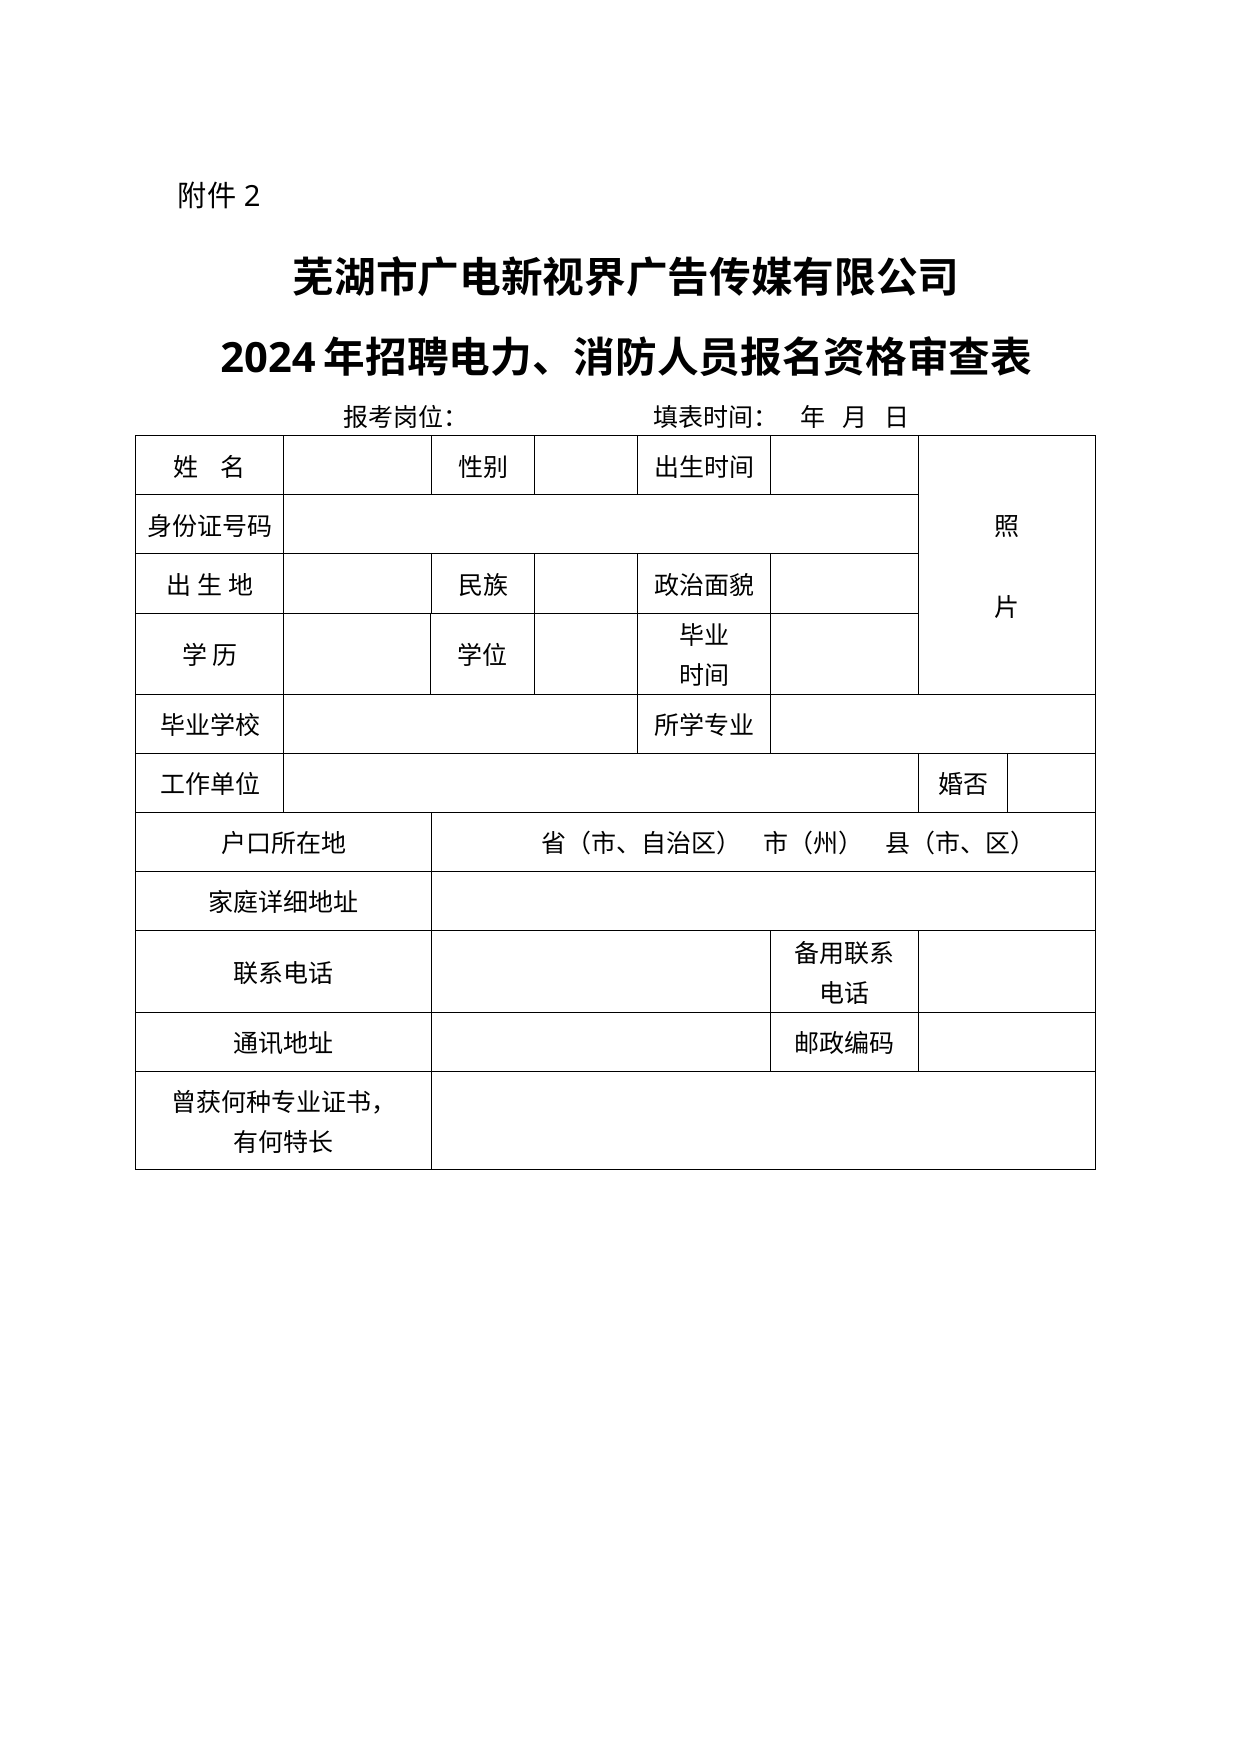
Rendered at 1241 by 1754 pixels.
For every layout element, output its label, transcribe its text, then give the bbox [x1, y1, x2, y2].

table_cell 身份证号码 [136, 495, 283, 553]
table_cell 工作单位 [136, 754, 283, 812]
table_cell [919, 931, 1095, 1012]
table_cell 家庭详细地址 [136, 872, 431, 930]
table_cell 出 生 地 [136, 554, 283, 612]
table_cell [771, 554, 918, 612]
table_cell 毕业学校 [136, 695, 283, 753]
text 2024年招聘电力、消防人员报名资格审查表 [177, 314, 1075, 395]
table_cell [432, 872, 1095, 930]
table_cell 婚否 [919, 754, 1007, 812]
table_cell [284, 614, 430, 694]
text 报考岗位： 填表时间： 年 月 日 [177, 395, 1075, 435]
text 附件2 [177, 154, 1075, 234]
text 芜湖市广电新视界广告传媒有限公司 [177, 234, 1075, 314]
table_cell 邮政编码 [771, 1013, 918, 1071]
table_cell 联系电话 [136, 931, 431, 1012]
table_cell [284, 695, 637, 753]
table_cell [284, 754, 918, 812]
table_cell [771, 695, 1095, 753]
table_cell 曾获何种专业证书， 有何特长 [136, 1072, 431, 1169]
table_cell [919, 1013, 1095, 1071]
table_header 出生时间 [638, 436, 770, 494]
table_cell 户口所在地 [136, 813, 431, 871]
table_header [535, 436, 637, 494]
table_cell 政治面貌 [638, 554, 770, 612]
table_header 姓 名 [136, 436, 283, 494]
table_cell 民族 [432, 554, 534, 612]
table_cell [771, 614, 918, 694]
table_cell [535, 554, 637, 612]
table_cell [284, 495, 918, 553]
table_header [284, 436, 431, 494]
table_header [771, 436, 918, 494]
table_cell 毕业 时间 [638, 614, 770, 694]
table_cell 备用联系 电话 [771, 931, 918, 1012]
table_cell [535, 614, 637, 694]
table_cell 通讯地址 [136, 1013, 431, 1071]
table_cell 省（市、自治区） 市（州） 县（市、区） [432, 813, 1095, 871]
table_cell 学位 [431, 614, 534, 694]
table_cell 学 历 [136, 614, 283, 694]
table_cell [432, 1072, 1095, 1169]
table_header 性别 [432, 436, 534, 494]
table_cell [432, 931, 770, 1012]
table_cell [1008, 754, 1095, 812]
table_cell [432, 1013, 770, 1071]
table_header 照 片 [919, 436, 1095, 694]
table_cell 所学专业 [638, 695, 770, 753]
table_cell [284, 554, 431, 612]
